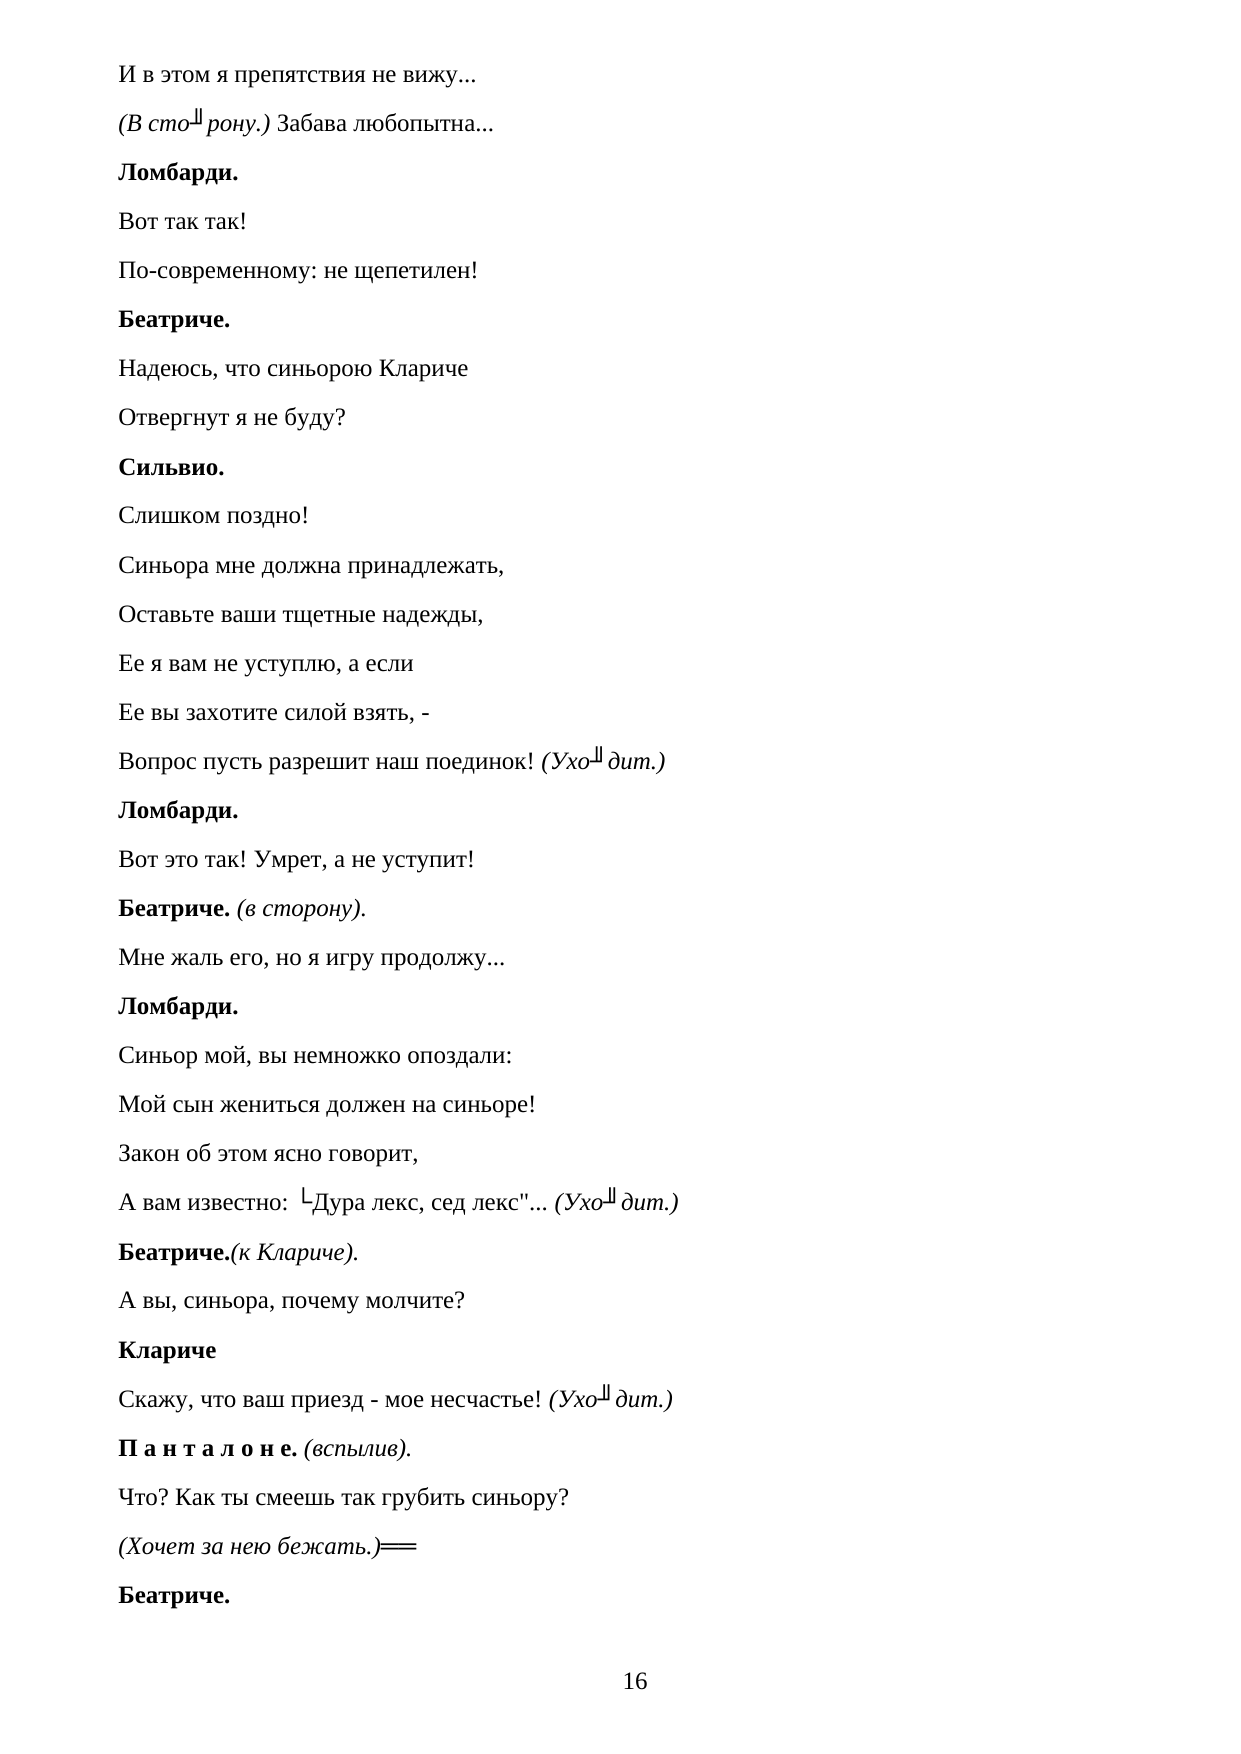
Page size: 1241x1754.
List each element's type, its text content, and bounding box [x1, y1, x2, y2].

text Беатриче. [118, 1580, 1152, 1609]
text Ее вы захотите силой взять, - [118, 697, 1152, 726]
text Беатриче. [118, 304, 1152, 333]
text Ее я вам не уступлю, а если [118, 648, 1152, 677]
text Ломбарди. [118, 157, 1152, 186]
text Ломбарди. [118, 991, 1152, 1020]
text Что? Как ты смеешь так грубить синьору? [118, 1482, 1152, 1511]
text (Хочет зa нею бежать.)══ [118, 1531, 1152, 1560]
text Мой сын жениться должен на синьоре! [118, 1089, 1152, 1118]
text Вот так так! [118, 206, 1152, 235]
text Скажу, что ваш приезд - мое несчастье! (Ухо╜дит.) [118, 1384, 1152, 1412]
text Синьор мой, вы немножко опоздали: [118, 1040, 1152, 1069]
text Слишком поздно! [118, 501, 1152, 529]
text Сильвио. [118, 452, 1152, 480]
text Вопрос пусть разрешит наш поединок! (Ухо╜дит.) [118, 746, 1152, 775]
text По-современному: не щепетилен! [118, 255, 1152, 284]
text Синьора мне должна принадлежать, [118, 550, 1152, 578]
text И в этом я препятствия не вижу... [118, 59, 1152, 88]
text Отвергнут я не буду? [118, 402, 1152, 431]
text Беатриче.(к Клариче). [118, 1237, 1152, 1265]
text Ломбарди. [118, 795, 1152, 824]
text Вот это так! Умрет, а не уступит! [118, 844, 1152, 873]
text (В сто╜рону.) Забава любопытна... [118, 108, 1152, 137]
text А вам известно: └Дура лекс, сед лекс"... (Ухо╜дит.) [118, 1187, 1152, 1216]
text Мне жаль его, но я игру продолжу... [118, 942, 1152, 971]
text А вы, синьора, почему молчите? [118, 1286, 1152, 1314]
text Беатриче. (в сторону). [118, 893, 1152, 922]
text Клариче [118, 1335, 1152, 1363]
text П а н т а л о н е. (вспылив). [118, 1433, 1152, 1462]
text Оставьте ваши тщетные надежды, [118, 599, 1152, 627]
text Закон об этом ясно говорит, [118, 1138, 1152, 1167]
text Надеюсь, что синьорою Клариче [118, 353, 1152, 382]
